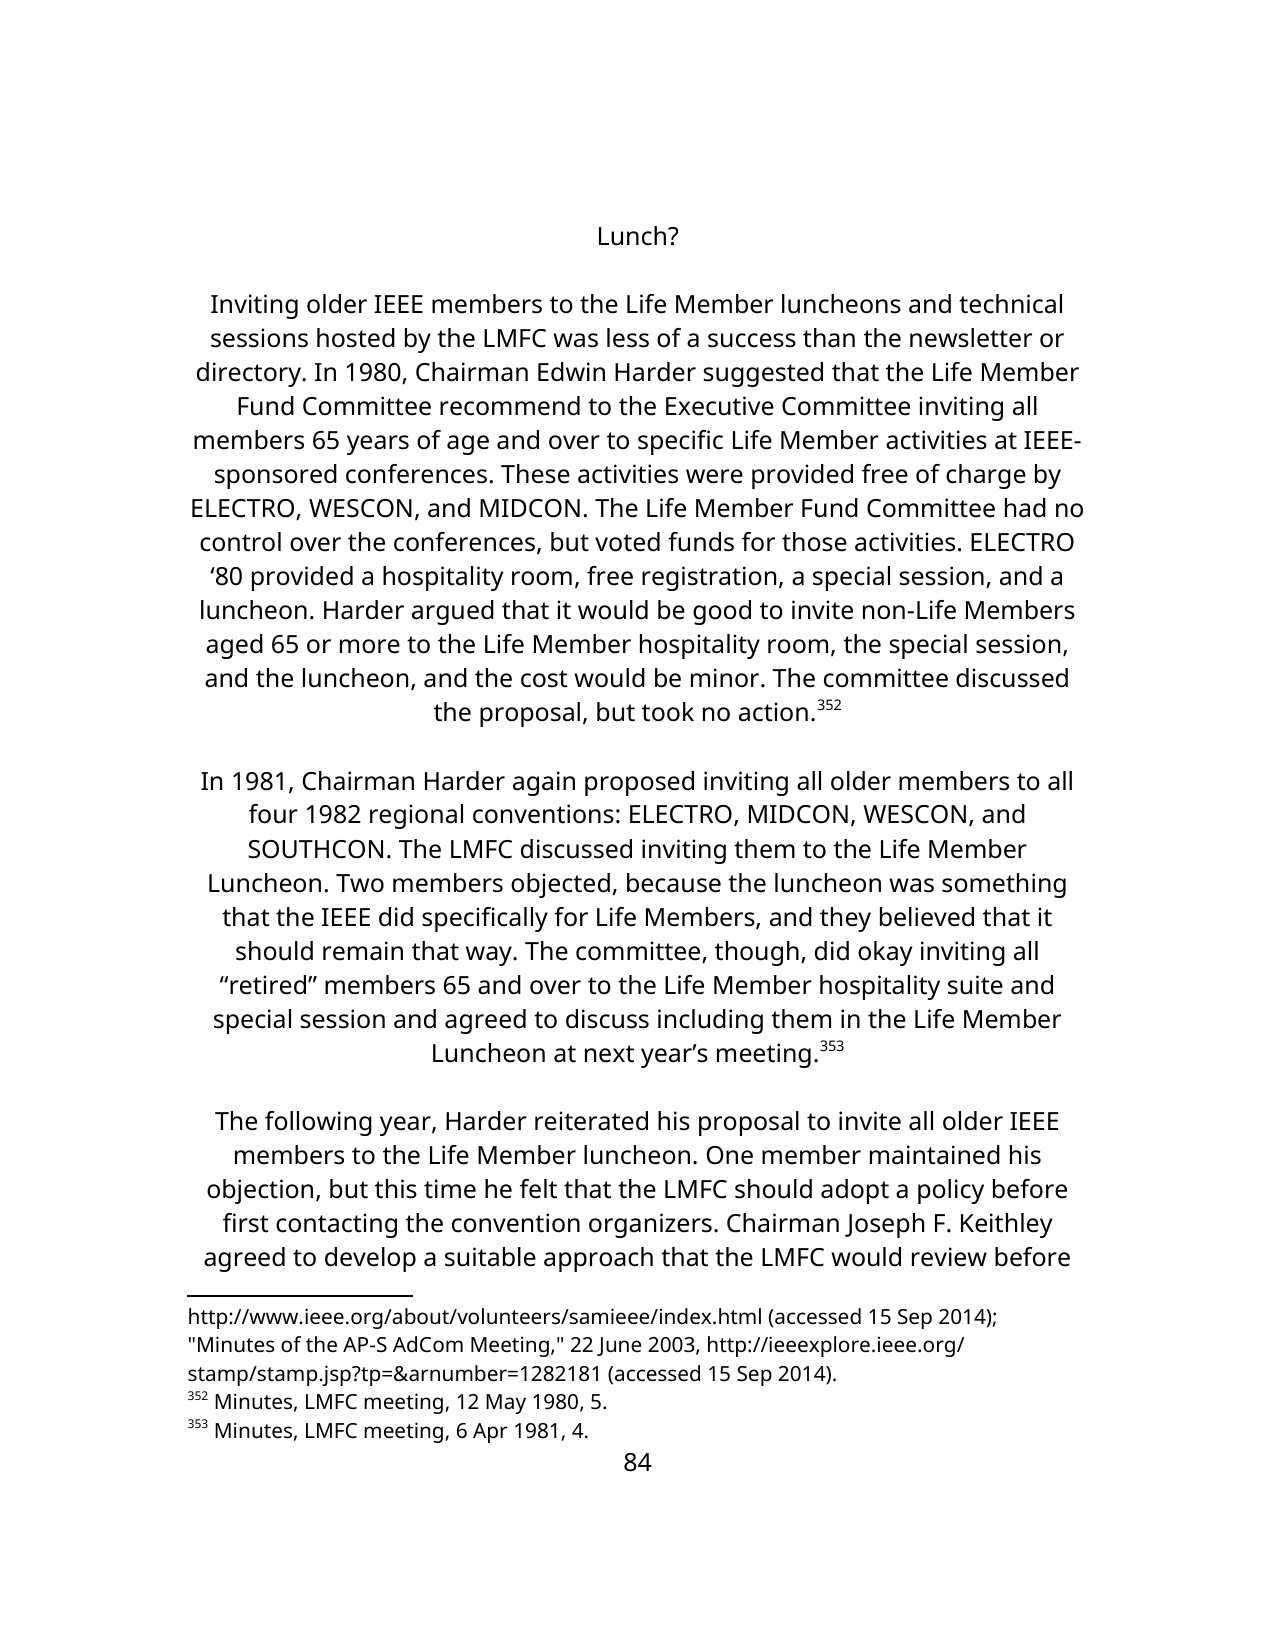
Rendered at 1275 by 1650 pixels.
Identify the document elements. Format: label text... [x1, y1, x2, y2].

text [187, 1104, 1087, 1274]
text Inviting older IEEE members to the Life Member luncheons and technical sessions hosted by the LMFC was less of a success than the newsletter or directory. In 1980, Chairman Edwin Harder suggested that the Life Member Fund Committee recommend to the Executive Committee inviting all members 65 years of age and over to specific Life Member activities at IEEE-sponsored conferences. These activities were provided free of charge by ELECTRO, WESCON, and MIDCON. The Life Member Fund Committee had no control over the conferences, but voted funds for those activities. ELECTRO ‘80 provided a hospitality room, free registration, a special session, and a luncheon. Harder argued that it would be good to invite non-Life Members aged 65 or more to the Life Member hospitality room, the special session, and the luncheon, and the cost would be minor. The committee discussed the proposal, but took no action. [187, 286, 1087, 729]
text Lunch? [187, 218, 1087, 252]
text In 1981, Chairman Harder again proposed inviting all older members to all four 1982 regional conventions: ELECTRO, MIDCON, WESCON, and SOUTHCON. The LMFC discussed inviting them to the Life Member Luncheon. Two members objected, because the luncheon was something that the IEEE did specifically for Life Members, and they believed that it should remain that way. The committee, though, did okay inviting all “retired” members 65 and over to the Life Member hospitality suite and special session and agreed to discuss including them in the Life Member Luncheon at next year’s meeting. [187, 763, 1087, 1070]
